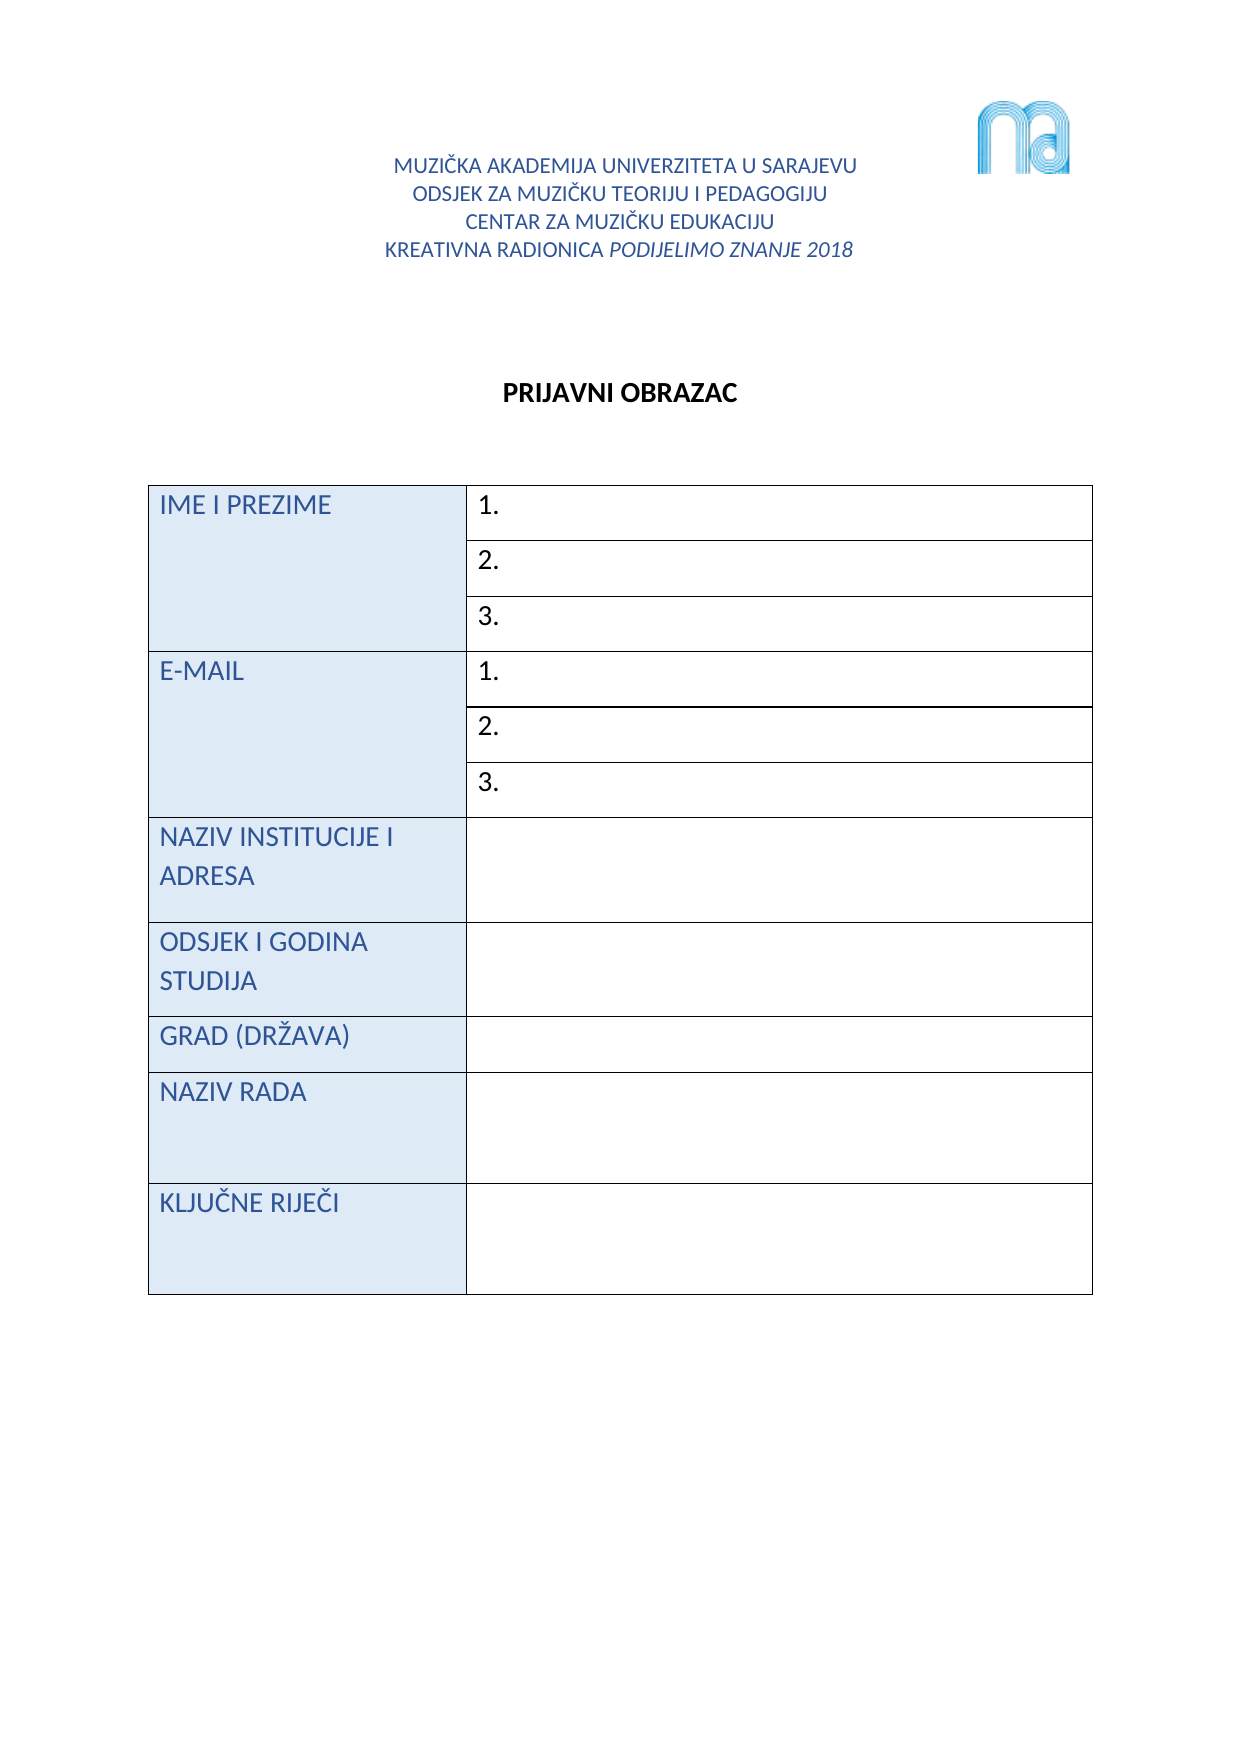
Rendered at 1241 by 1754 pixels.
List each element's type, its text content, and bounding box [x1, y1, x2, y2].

table_cell 2. [467, 708, 1092, 762]
table_cell [467, 1017, 1092, 1072]
table_header 1. [467, 486, 1092, 540]
table_cell GRAD (DRŽAVA) [149, 1017, 466, 1072]
picture [977, 101, 1074, 174]
table_cell [467, 1073, 1092, 1183]
table_header IME I PREZIME [149, 486, 466, 651]
table_cell 1. [467, 652, 1092, 706]
table_cell NAZIV RADA [149, 1073, 466, 1183]
table_cell 3. [467, 763, 1092, 817]
table_cell E-MAIL [149, 652, 466, 817]
table_cell [467, 923, 1092, 1016]
table_cell NAZIV INSTITUCIJE I ADRESA [149, 818, 466, 922]
text PRIJAVNI OBRAZAC [148, 374, 1093, 410]
table_cell ODSJEK I GODINA STUDIJA [149, 923, 466, 1016]
table_cell 3. [467, 597, 1092, 651]
table_cell [467, 1184, 1092, 1294]
table_cell 2. [467, 541, 1092, 596]
table_cell [467, 818, 1092, 922]
table_cell KLJUČNE RIJEČI [149, 1184, 466, 1294]
